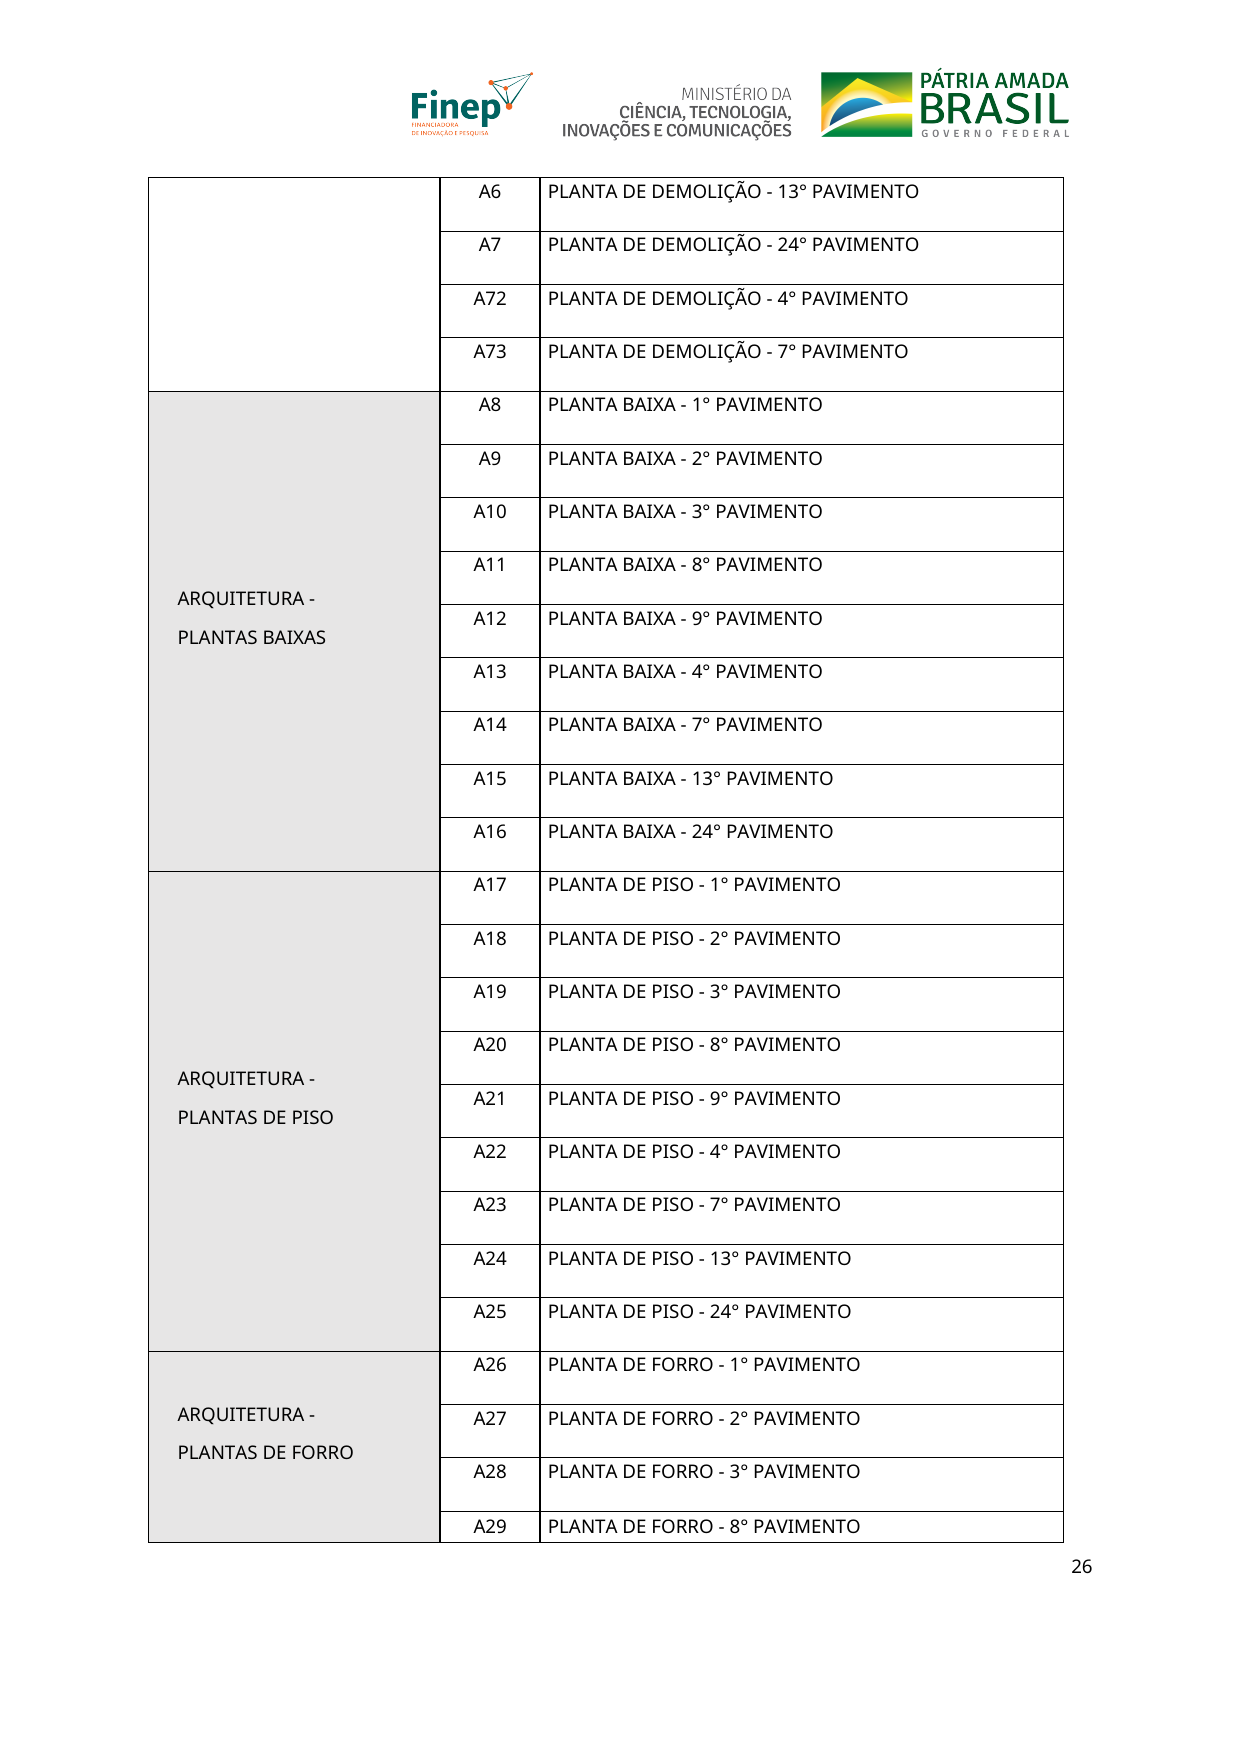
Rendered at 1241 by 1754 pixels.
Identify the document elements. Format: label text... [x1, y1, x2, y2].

table_cell A10 [441, 498, 539, 551]
table_cell A19 [441, 978, 539, 1031]
table_cell A18 [441, 925, 539, 977]
table_cell PLANTA BAIXA - 3° PAVIMENTO [541, 498, 1063, 551]
table_cell PLANTA BAIXA - 13° PAVIMENTO [541, 765, 1063, 817]
table_cell A9 [441, 445, 539, 497]
table_cell PLANTA DE PISO - 3° PAVIMENTO [541, 978, 1063, 1031]
table_cell PLANTA DE PISO - 7° PAVIMENTO [541, 1192, 1063, 1244]
table_cell PLANTA DE DEMOLIÇÃO - 4° PAVIMENTO [541, 285, 1063, 337]
table_cell PLANTA DE PISO - 24° PAVIMENTO [541, 1298, 1063, 1351]
table_cell A16 [441, 818, 539, 871]
table_cell A29 [441, 1512, 539, 1542]
table_cell A15 [441, 765, 539, 817]
table_cell PLANTA DE PISO - 4° PAVIMENTO [541, 1138, 1063, 1191]
table_cell ARQUITETURA - PLANTAS DE FORRO [149, 1352, 439, 1542]
table_cell A8 [441, 392, 539, 444]
table_cell A14 [441, 712, 539, 764]
table_cell PLANTA DE PISO - 8° PAVIMENTO [541, 1032, 1063, 1084]
table_cell PLANTA DE FORRO - 3° PAVIMENTO [541, 1458, 1063, 1511]
table_cell PLANTA BAIXA - 1° PAVIMENTO [541, 392, 1063, 444]
table_cell PLANTA BAIXA - 7° PAVIMENTO [541, 712, 1063, 764]
table_cell A13 [441, 658, 539, 711]
table_cell PLANTA DE FORRO - 2° PAVIMENTO [541, 1405, 1063, 1457]
table_cell A6 [441, 178, 539, 231]
table_cell A24 [441, 1245, 539, 1297]
table_cell A12 [441, 605, 539, 657]
table_cell PLANTA DE FORRO - 8° PAVIMENTO [541, 1512, 1063, 1542]
table_cell A28 [441, 1458, 539, 1511]
table_cell PLANTA BAIXA - 9° PAVIMENTO [541, 605, 1063, 657]
table_cell A25 [441, 1298, 539, 1351]
table_cell PLANTA DE DEMOLIÇÃO - 13° PAVIMENTO [541, 178, 1063, 231]
table_cell A72 [441, 285, 539, 337]
table_cell A73 [441, 338, 539, 391]
table_cell A22 [441, 1138, 539, 1191]
table_cell PLANTA BAIXA - 24° PAVIMENTO [541, 818, 1063, 871]
table_cell PLANTA BAIXA - 8° PAVIMENTO [541, 552, 1063, 604]
table_cell A20 [441, 1032, 539, 1084]
table_cell A27 [441, 1405, 539, 1457]
table_cell ARQUITETURA - PLANTAS BAIXAS [149, 392, 439, 871]
table_cell A11 [441, 552, 539, 604]
table_cell PLANTA BAIXA - 4° PAVIMENTO [541, 658, 1063, 711]
table_cell PLANTA DE DEMOLIÇÃO - 24° PAVIMENTO [541, 232, 1063, 284]
table_cell PLANTA BAIXA - 2° PAVIMENTO [541, 445, 1063, 497]
table_cell A7 [441, 232, 539, 284]
table_cell ARQUITETURA - PLANTAS DE PISO [149, 872, 439, 1351]
table_cell PLANTA DE PISO - 9° PAVIMENTO [541, 1085, 1063, 1137]
table_cell PLANTA DE PISO - 2° PAVIMENTO [541, 925, 1063, 977]
table_cell PLANTA DE DEMOLIÇÃO - 7° PAVIMENTO [541, 338, 1063, 391]
table_cell A21 [441, 1085, 539, 1137]
table_cell A17 [441, 872, 539, 924]
table_cell PLANTA DE FORRO - 1° PAVIMENTO [541, 1352, 1063, 1404]
table_cell PLANTA DE PISO - 1° PAVIMENTO [541, 872, 1063, 924]
table_cell PLANTA DE PISO - 13° PAVIMENTO [541, 1245, 1063, 1297]
table_cell A23 [441, 1192, 539, 1244]
picture [394, 44, 1093, 164]
table_cell A26 [441, 1352, 539, 1404]
